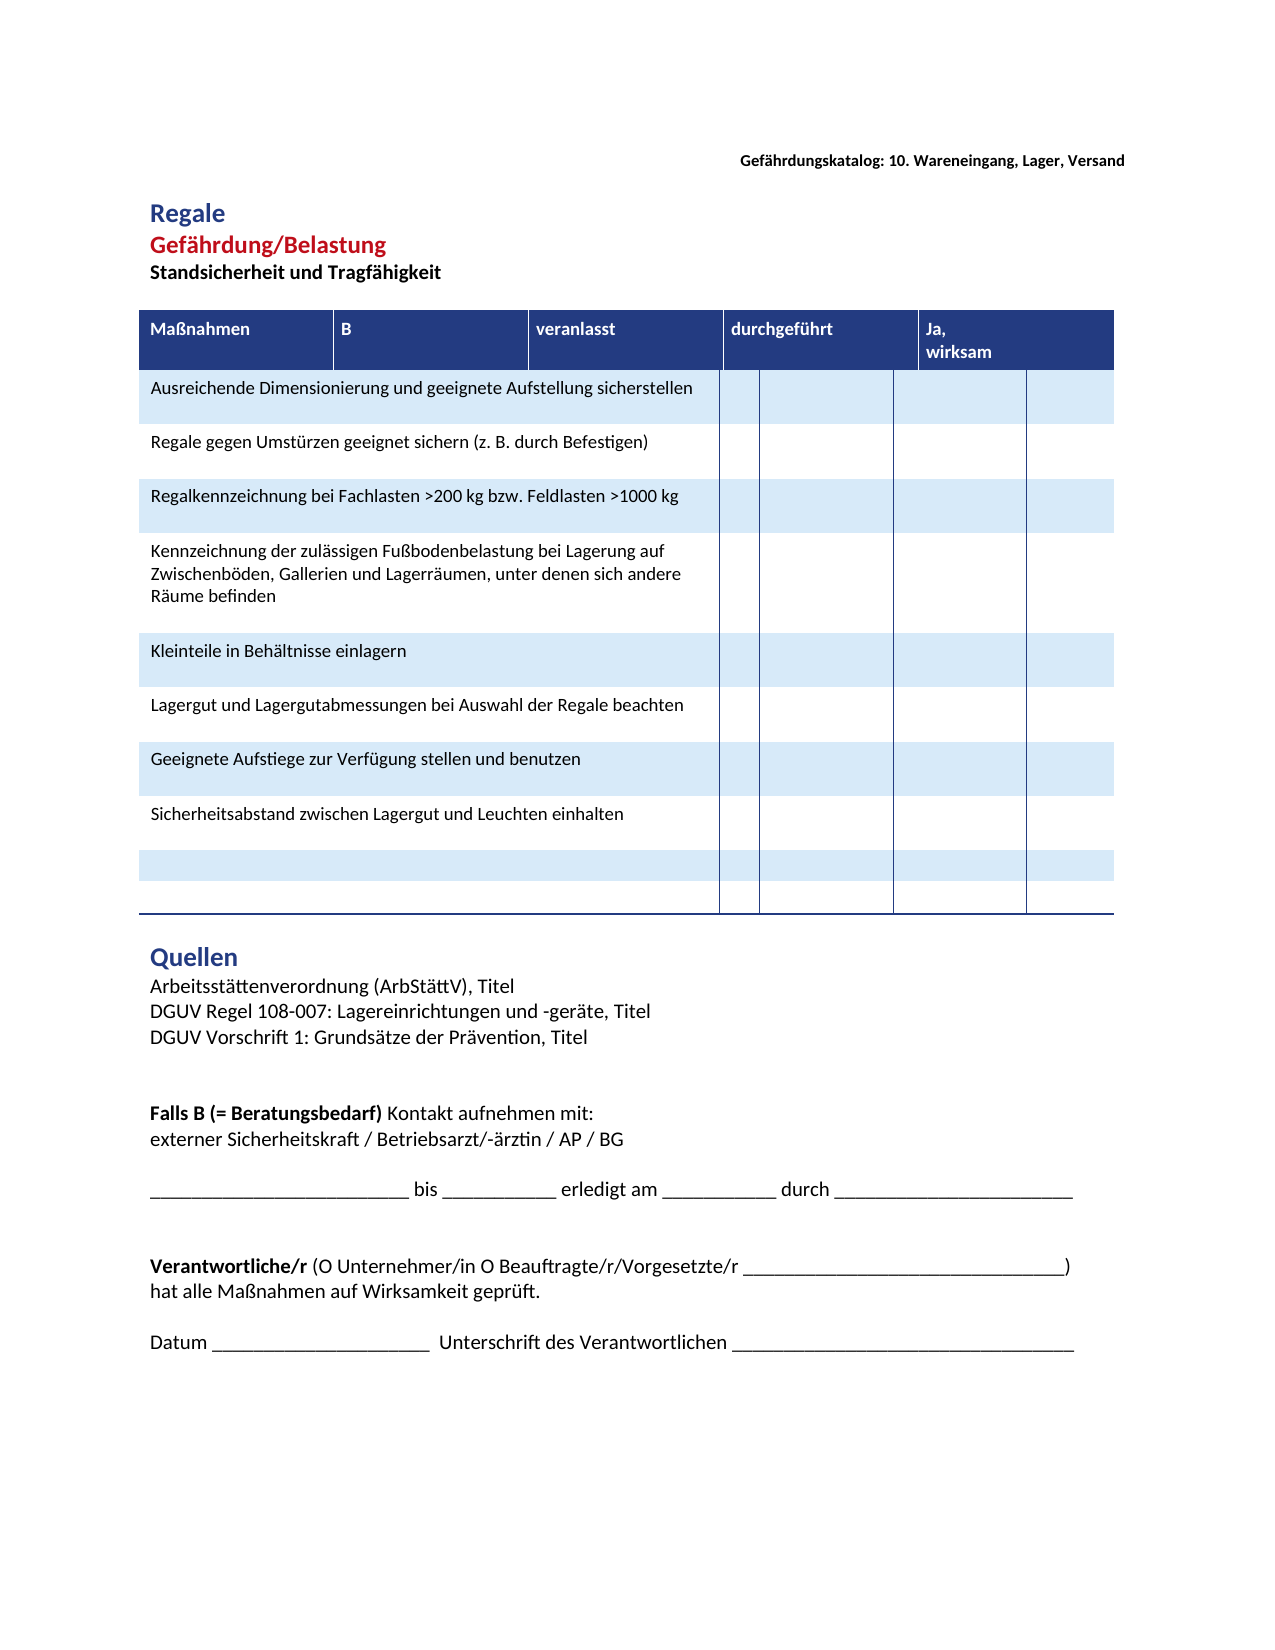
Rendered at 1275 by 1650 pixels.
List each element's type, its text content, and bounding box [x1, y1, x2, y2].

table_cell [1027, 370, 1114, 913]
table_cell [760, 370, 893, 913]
subtitle Gefährdungskatalog: 10. Wareneingang, Lager, Versand [150, 150, 1125, 170]
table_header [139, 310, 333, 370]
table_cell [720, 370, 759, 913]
text Datum _____________________ Unterschrift des Verantwortlichen _________________________________ [150, 1329, 1125, 1354]
subtitle Quellen [150, 940, 1125, 973]
text DGUV Vorschrift 1: Grundsätze der Prävention, Titel [150, 1024, 1125, 1049]
text Standsicherheit und Tragfähigkeit [150, 259, 1125, 285]
subtitle Gefährdung/Belastung [150, 229, 1125, 259]
subtitle Regale [150, 196, 1125, 229]
text DGUV Regel 108-007: Lagereinrichtungen und -geräte, Titel [150, 999, 1125, 1024]
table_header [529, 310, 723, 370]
text hat alle Maßnahmen auf Wirksamkeit geprüft. [150, 1278, 1125, 1304]
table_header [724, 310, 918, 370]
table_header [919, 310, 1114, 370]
text Verantwortliche/r (O Unternehmer/in O Beauftragte/r/Vorgesetzte/r _______________________________) [150, 1253, 1125, 1278]
text _________________________ bis ___________ erledigt am ___________ durch _______________________ [150, 1177, 1125, 1202]
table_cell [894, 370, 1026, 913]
text Arbeitsstättenverordnung (ArbStättV), Titel [150, 973, 1125, 999]
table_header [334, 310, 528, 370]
text externer Sicherheitskraft / Betriebsarzt/-ärztin / AP / BG [150, 1126, 1125, 1151]
text Falls B (= Beratungsbedarf) Kontakt aufnehmen mit: [150, 1100, 1125, 1126]
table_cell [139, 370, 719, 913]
